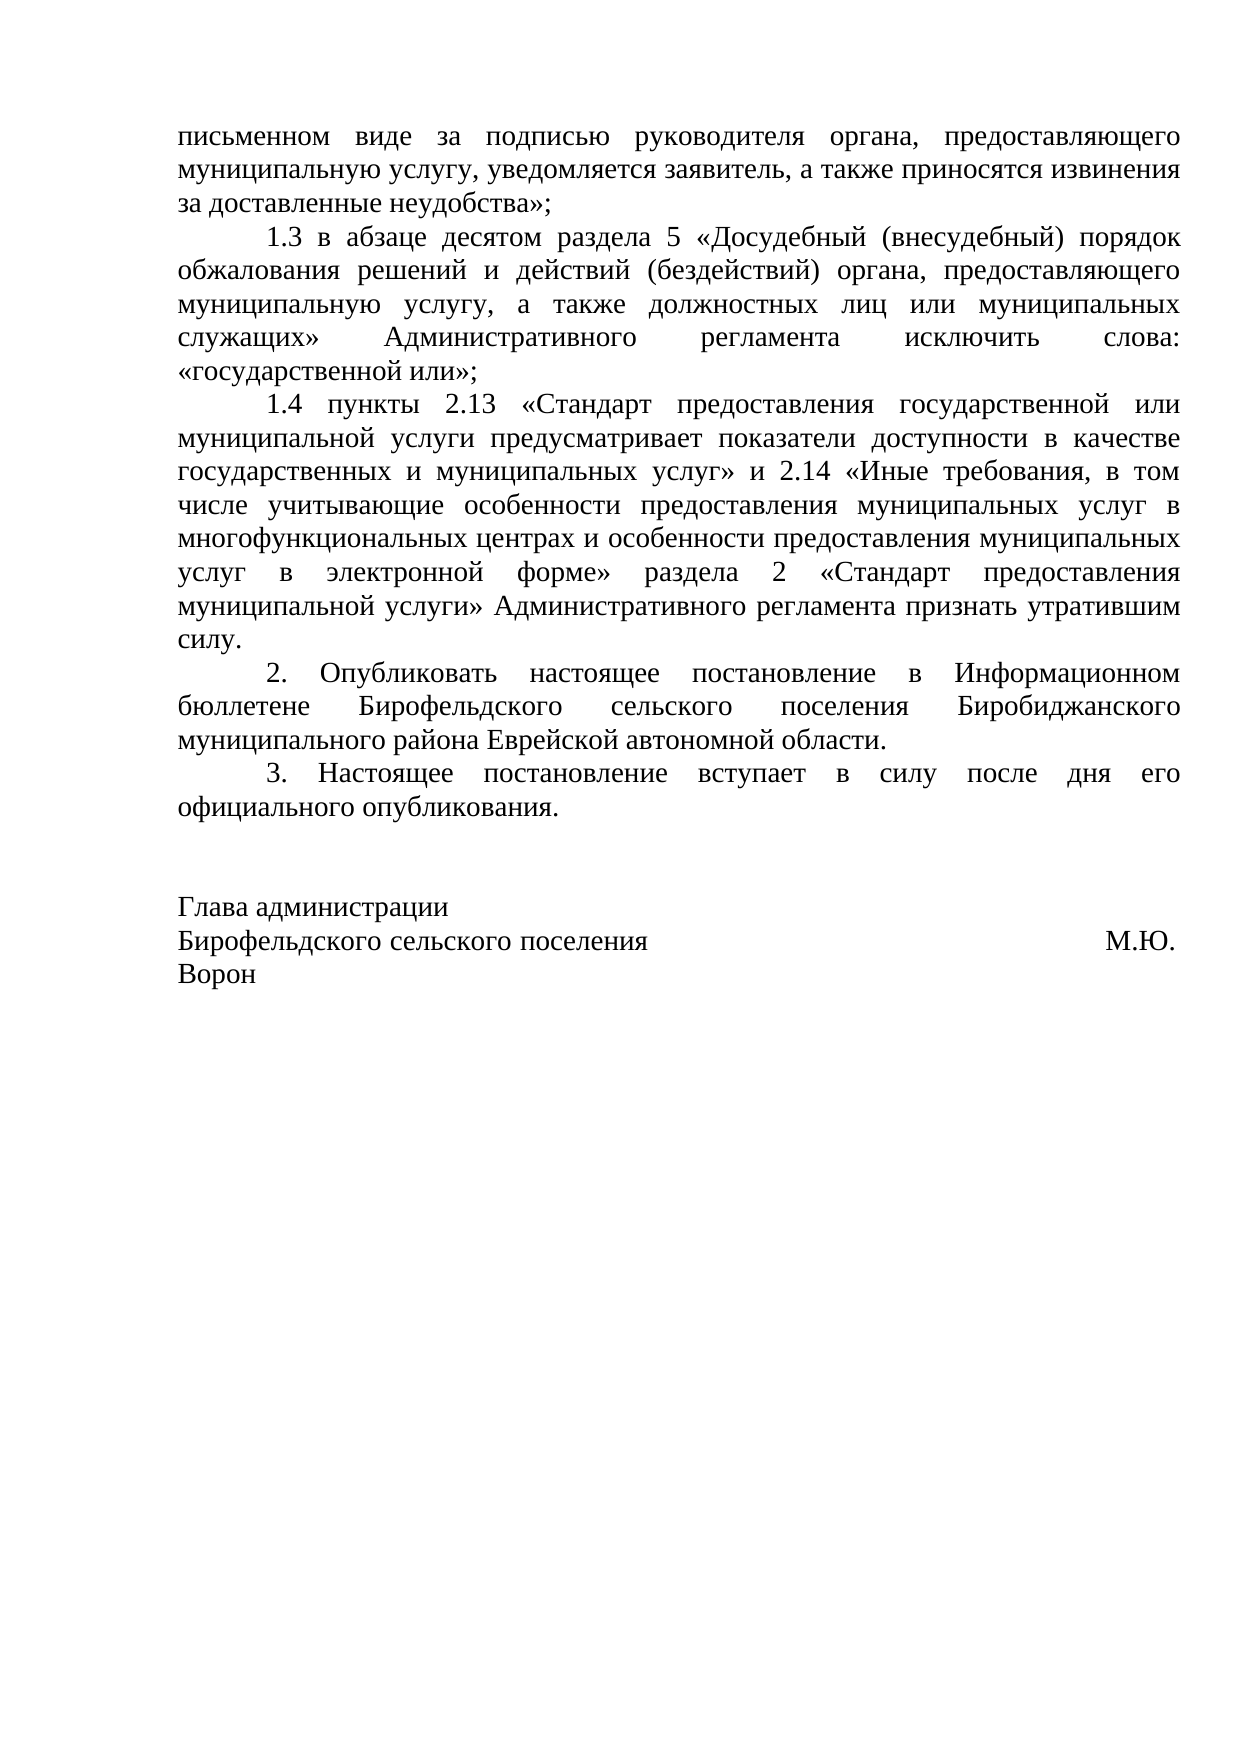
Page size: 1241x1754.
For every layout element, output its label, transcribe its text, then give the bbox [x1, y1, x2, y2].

text 1.3 в абзаце десятом раздела 5 «Досудебный (внесудебный) порядок обжалования решений и действий (бездействий) органа, предоставляющего муниципальную услугу, а также должностных лиц или муниципальных служащих» Административного регламента исключить слова: «государственной или»; [177, 219, 1181, 386]
text 1.4 пункты 2.13 «Стандарт предоставления государственной или муниципальной услуги предусматривает показатели доступности в качестве государственных и муниципальных услуг» и 2.14 «Иные требования, в том числе учитывающие особенности предоставления муниципальных услуг в многофункциональных центрах и особенности предоставления муниципальных услуг в электронной форме» раздела 2 «Стандарт предоставления муниципальной услуги» Административного регламента признать утратившим силу. [177, 386, 1181, 655]
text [177, 118, 1181, 219]
text 3. Настоящее постановление вступает в силу после дня его официального опубликования. [177, 755, 1181, 822]
text Глава администрации [177, 889, 1240, 923]
text Бирофельдского сельского поселения М.Ю. Ворон [177, 923, 1181, 990]
text 2. Опубликовать настоящее постановление в Информационном бюллетене Бирофельдского сельского поселения Биробиджанского муниципального района Еврейской автономной области. [177, 655, 1181, 755]
